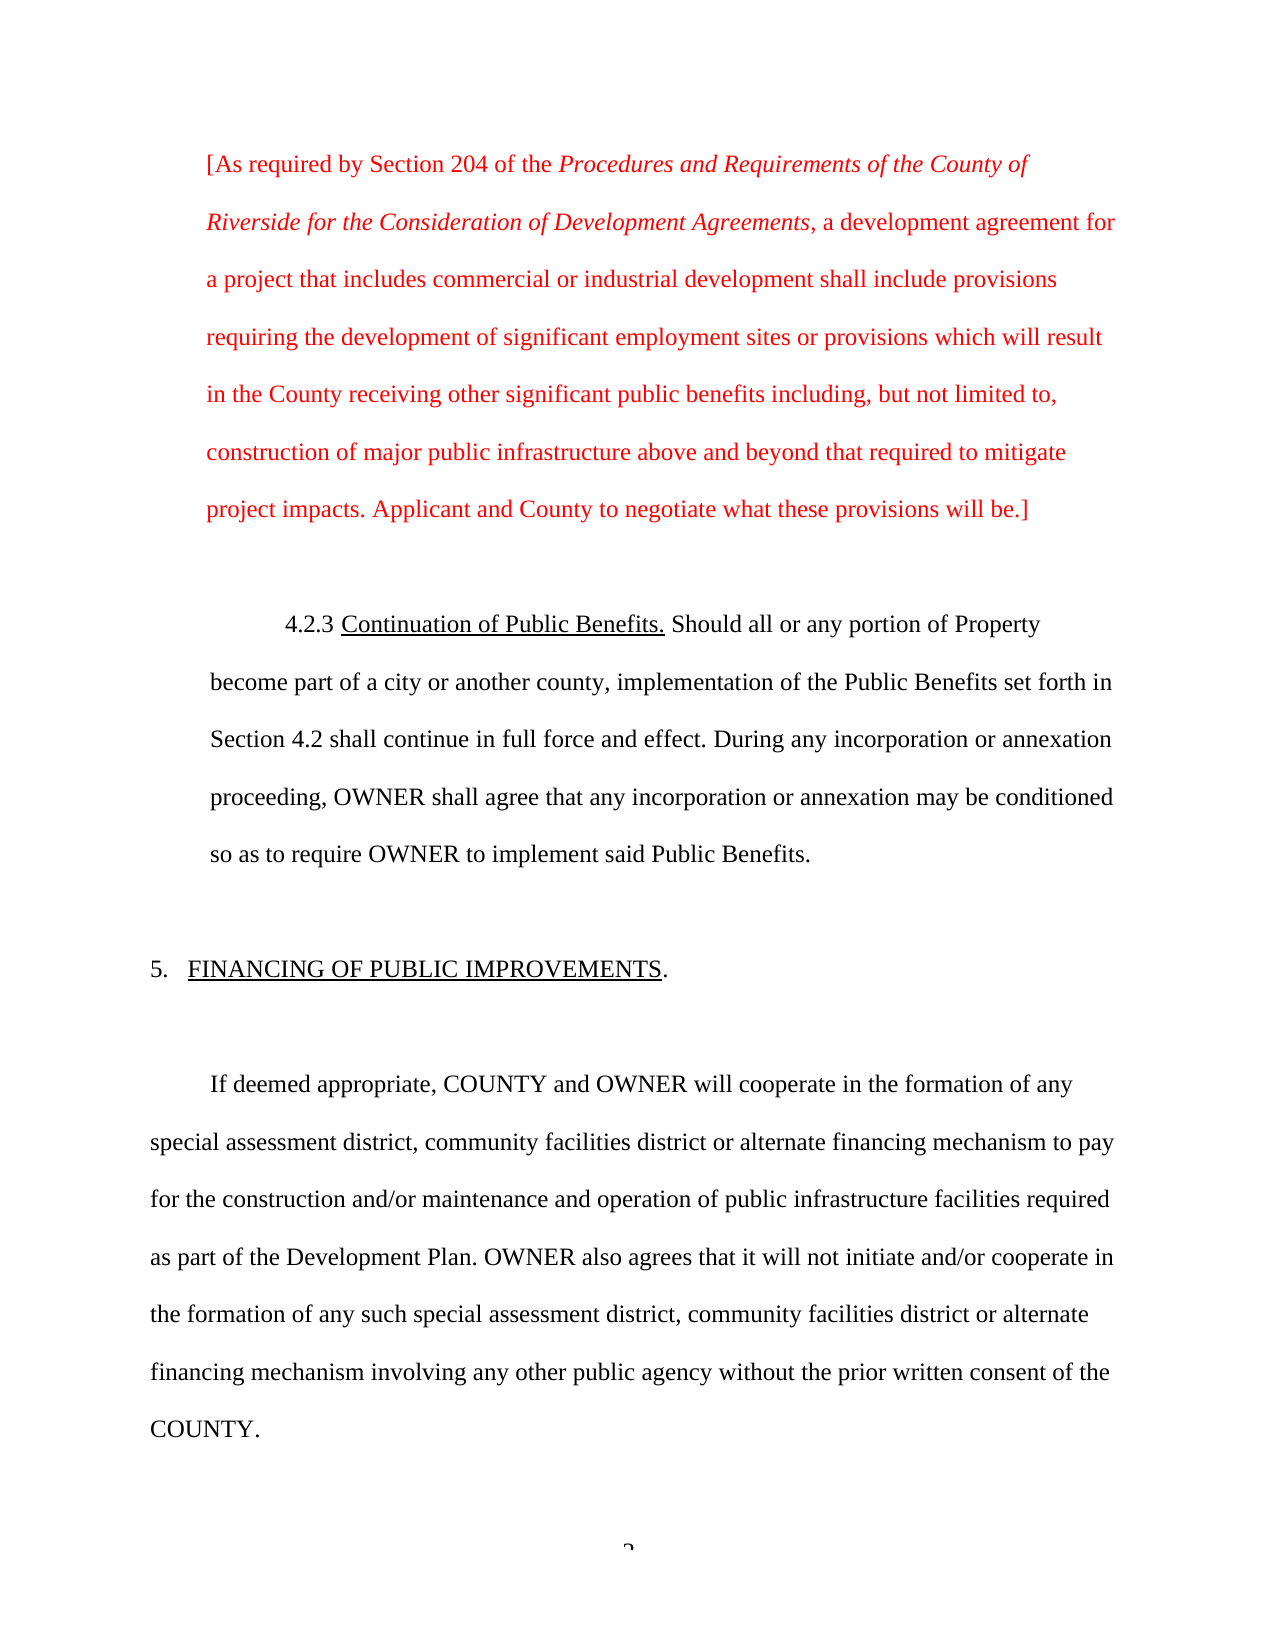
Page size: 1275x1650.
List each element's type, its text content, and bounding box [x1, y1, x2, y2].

text If deemed appropriate, COUNTY and OWNER will cooperate in the formation of any special assessment district, community facilities district or alternate financing mechanism to pay for the construction and/or maintenance and operation of public infrastructure facilities required as part of the Development Plan. OWNER also agrees that it will not initiate and/or cooperate in the formation of any such special assessment district, community facilities district or alternate financing mechanism involving any other public agency without the prior written consent of the COUNTY. [150, 1069, 1122, 1443]
list FINANCING OF PUBLIC IMPROVEMENTS. [150, 954, 1212, 983]
text become part of a city or another county, implementation of the Public Benefits set forth in Section 4.2 shall continue in full force and effect. During any incorporation or annexation proceeding, OWNER shall agree that any incorporation or annexation may be conditioned so as to require OWNER to implement said Public Benefits. [210, 667, 1114, 868]
text [As required by Section 204 of the Procedures and Requirements of the County of Riverside for the Consideration of Development Agreements, a development agreement for a project that includes commercial or industrial development shall include provisions requiring the development of significant employment sites or provisions which will result in the County receiving other significant public benefits including, but not limited to, construction of major public infrastructure above and beyond that required to mitigate project impacts. Applicant and County to negotiate what these provisions will be.] [206, 149, 1117, 523]
list Continuation of Public Benefits. Should all or any portion of Property [285, 609, 1212, 638]
